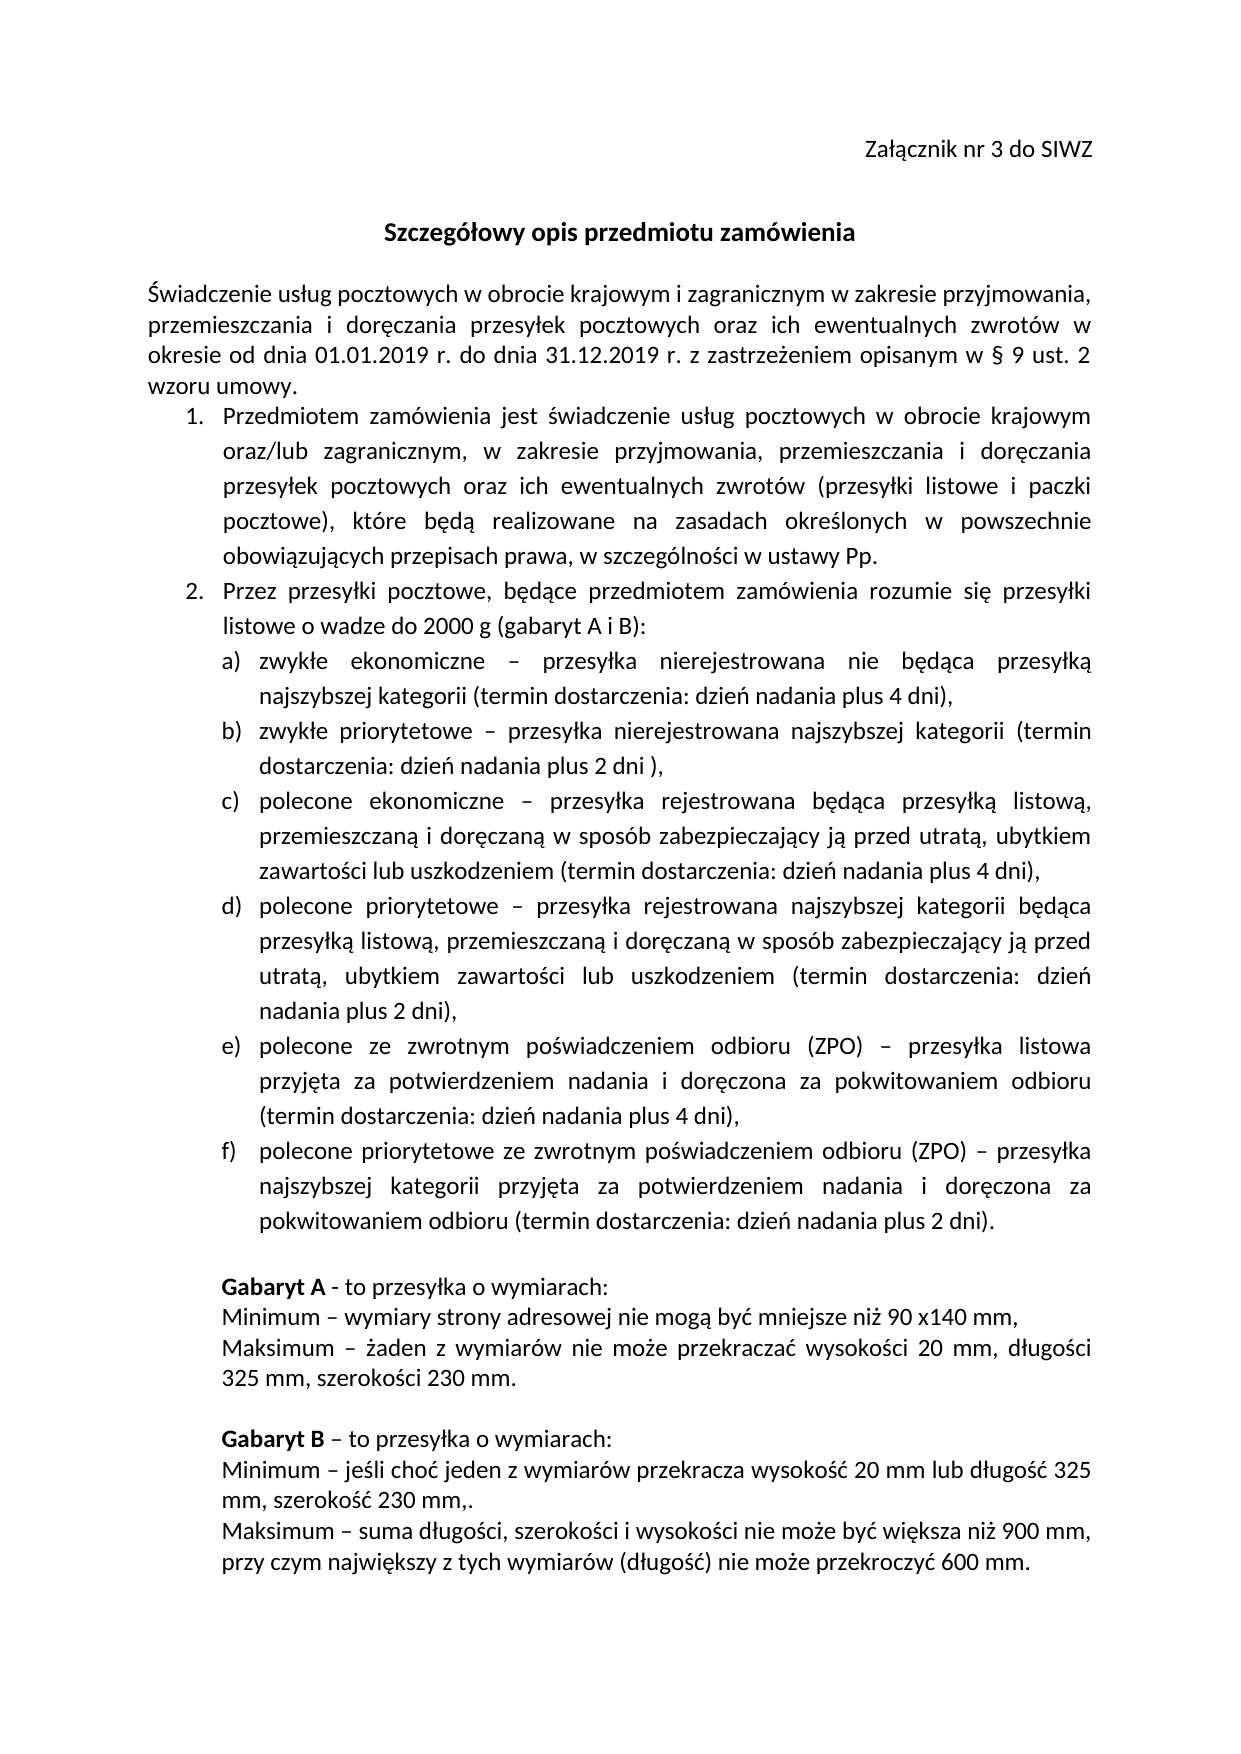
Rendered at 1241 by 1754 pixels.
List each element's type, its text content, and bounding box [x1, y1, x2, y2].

text Minimum – wymiary strony adresowej nie mogą być mniejsze niż 90 x140 mm, [221, 1301, 1093, 1332]
text Maksimum – suma długości, szerokości i wysokości nie może być większa niż 900 mm, przy czym największy z tych wymiarów (długość) nie może przekroczyć 600 mm. [221, 1515, 1093, 1576]
subtitle Szczegółowy opis przedmiotu zamówienia [148, 215, 1093, 248]
list Przez przesyłki pocztowe, będące przedmiotem zamówienia rozumie się przesyłki listowe o wadze do 2000 g (gabaryt A i B): [185, 575, 1093, 641]
text Załącznik nr 3 do SIWZ [148, 133, 1093, 163]
list polecone ze zwrotnym poświadczeniem odbioru (ZPO) – przesyłka listowa przyjęta za potwierdzeniem nadania i doręczona za pokwitowaniem odbioru (termin dostarczenia: dzień nadania plus 4 dni), [221, 1030, 1093, 1131]
list zwykłe priorytetowe – przesyłka nierejestrowana najszybszej kategorii (termin dostarczenia: dzień nadania plus 2 dni ), [221, 715, 1093, 781]
list Przedmiotem zamówienia jest świadczenie usług pocztowych w obrocie krajowym oraz/lub zagranicznym, w zakresie przyjmowania, przemieszczania i doręczania przesyłek pocztowych oraz ich ewentualnych zwrotów (przesyłki listowe i paczki pocztowe), które będą realizowane na zasadach określonych w powszechnie obowiązujących przepisach prawa, w szczególności w ustawy Pp. [185, 400, 1093, 571]
text Gabaryt A - to przesyłka o wymiarach: [221, 1271, 1093, 1301]
list polecone priorytetowe ze zwrotnym poświadczeniem odbioru (ZPO) – przesyłka najszybszej kategorii przyjęta za potwierdzeniem nadania i doręczona za pokwitowaniem odbioru (termin dostarczenia: dzień nadania plus 2 dni). [221, 1135, 1093, 1236]
list zwykłe ekonomiczne – przesyłka nierejestrowana nie będąca przesyłką najszybszej kategorii (termin dostarczenia: dzień nadania plus 4 dni), [221, 645, 1093, 711]
list polecone ekonomiczne – przesyłka rejestrowana będąca przesyłką listową, przemieszczaną i doręczaną w sposób zabezpieczający ją przed utratą, ubytkiem zawartości lub uszkodzeniem (termin dostarczenia: dzień nadania plus 4 dni), [221, 785, 1093, 886]
text Maksimum – żaden z wymiarów nie może przekraczać wysokości 20 mm, długości 325 mm, szerokości 230 mm. [221, 1332, 1093, 1393]
list polecone priorytetowe – przesyłka rejestrowana najszybszej kategorii będąca przesyłką listową, przemieszczaną i doręczaną w sposób zabezpieczający ją przed utratą, ubytkiem zawartości lub uszkodzeniem (termin dostarczenia: dzień nadania plus 2 dni), [221, 890, 1093, 1026]
text Świadczenie usług pocztowych w obrocie krajowym i zagranicznym w zakresie przyjmowania, przemieszczania i doręczania przesyłek pocztowych oraz ich ewentualnych zwrotów w okresie od dnia 01.01.2019 r. do dnia 31.12.2019 r. z zastrzeżeniem opisanym w § 9 ust. 2 wzoru umowy. [148, 278, 1093, 400]
text Minimum – jeśli choć jeden z wymiarów przekracza wysokość 20 mm lub długość 325 mm, szerokość 230 mm,. [221, 1454, 1093, 1515]
text Gabaryt B – to przesyłka o wymiarach: [221, 1423, 1093, 1454]
